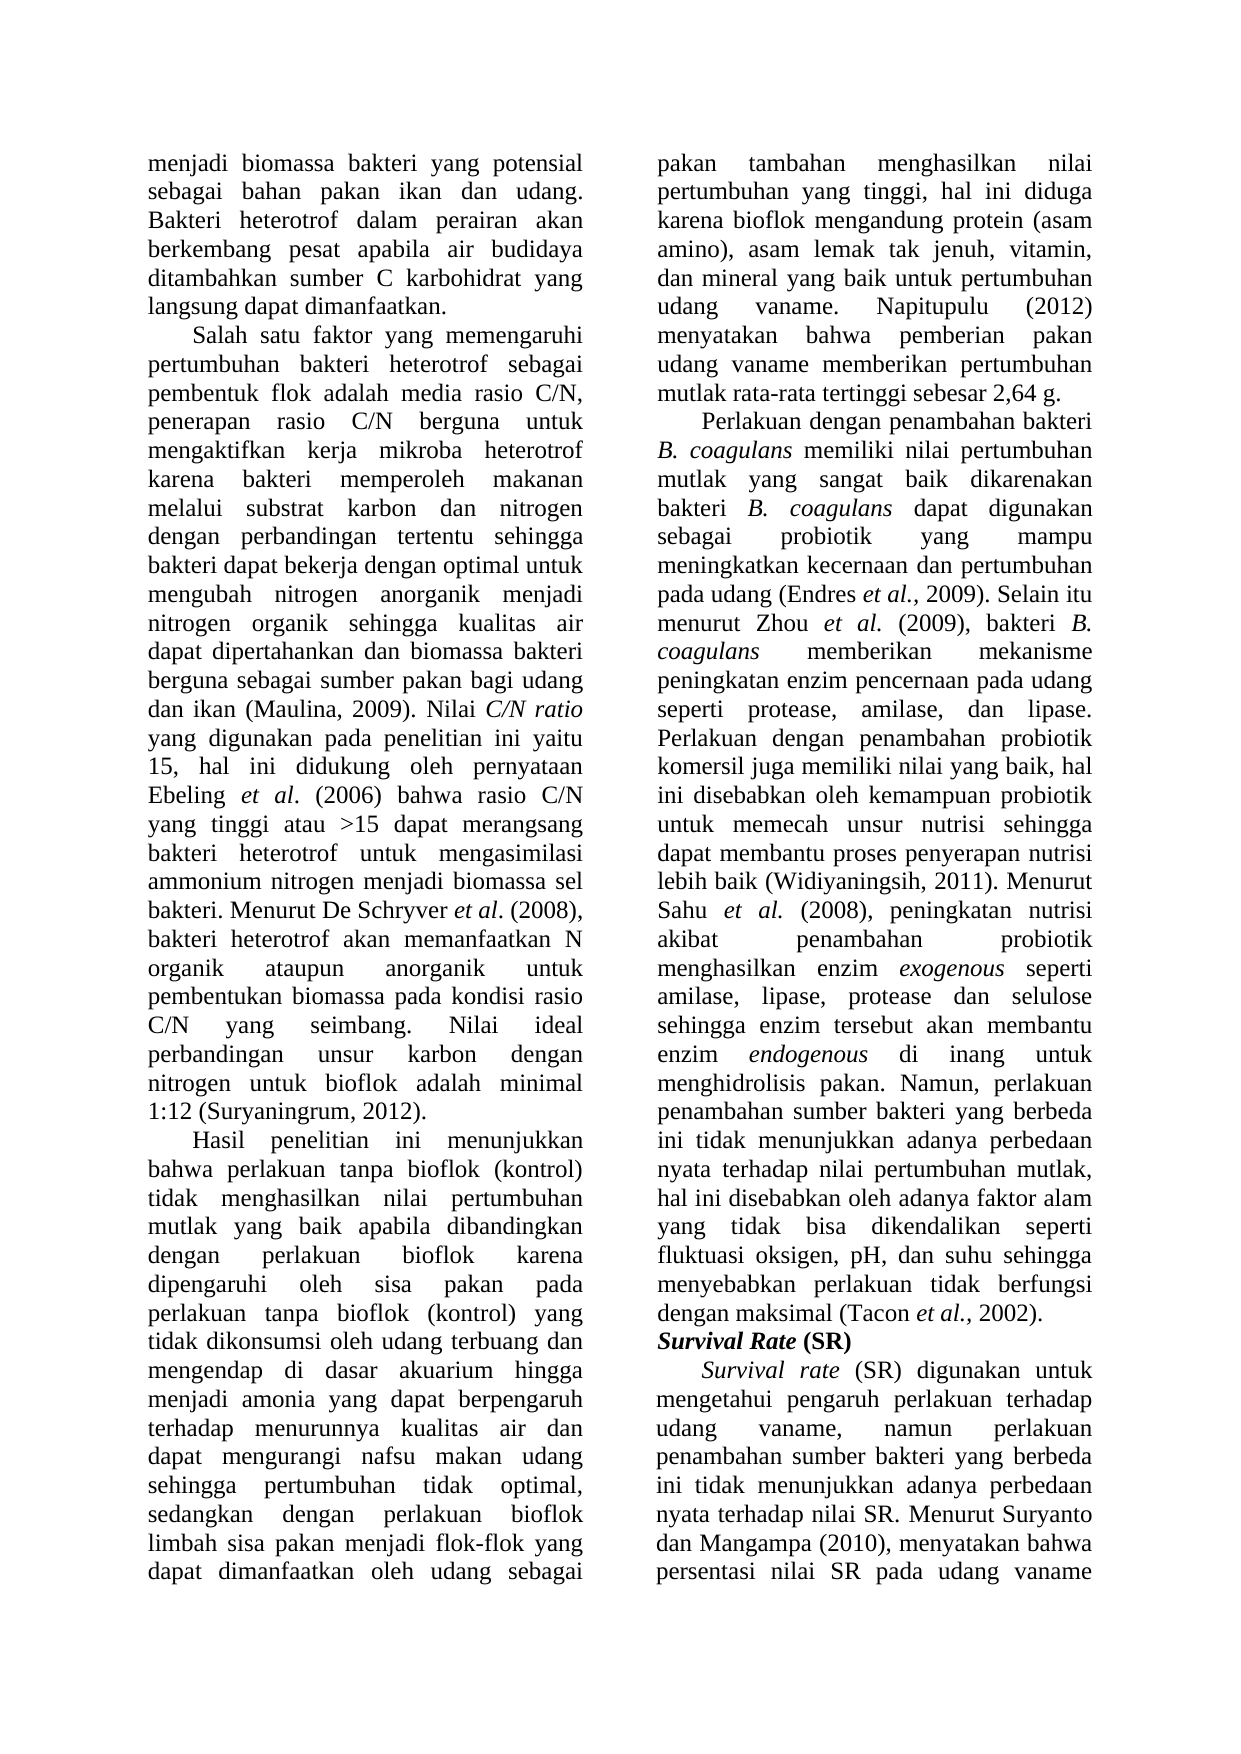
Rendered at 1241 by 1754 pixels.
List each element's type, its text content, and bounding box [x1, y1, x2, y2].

text Survival Rate (SR) [657, 1326, 1092, 1355]
text Hasil penelitian ini menunjukkan bahwa perlakuan tanpa bioflok (kontrol) tidak menghasilkan nilai pertumbuhan mutlak yang baik apabila dibandingkan dengan perlakuan bioflok karena dipengaruhi oleh sisa pakan pada perlakuan tanpa bioflok (kontrol) yang tidak dikonsumsi oleh udang terbuang dan mengendap di dasar akuarium hingga menjadi amonia yang dapat berpengaruh terhadap menurunnya kualitas air dan dapat mengurangi nafsu makan udang sehingga pertumbuhan tidak optimal, sedangkan dengan perlakuan bioflok limbah sisa pakan menjadi flok-flok yang dapat dimanfaatkan oleh udang sebagai pakan tambahan menghasilkan nilai pertumbuhan yang tinggi, hal ini diduga karena bioflok mengandung protein (asam amino), asam lemak tak jenuh, vitamin, dan mineral yang baik untuk pertumbuhan udang vaname. Napitupulu (2012) menyatakan bahwa pemberian pakan udang vaname memberikan pertumbuhan mutlak rata-rata tertinggi sebesar 2,64 g. [657, 148, 1092, 406]
text Perlakuan dengan penambahan bakteri B. coagulans memiliki nilai pertumbuhan mutlak yang sangat baik dikarenakan bakteri B. coagulans dapat digunakan sebagai probiotik yang mampu meningkatkan kecernaan dan pertumbuhan pada udang (Endres et al., 2009). Selain itu menurut Zhou et al. (2009), bakteri B. coagulans memberikan mekanisme peningkatan enzim pencernaan pada udang seperti protease, amilase, dan lipase. Perlakuan dengan penambahan probiotik komersil juga memiliki nilai yang baik, hal ini disebabkan oleh kemampuan probiotik untuk memecah unsur nutrisi sehingga dapat membantu proses penyerapan nutrisi lebih baik (Widiyaningsih, 2011). Menurut Sahu et al. (2008), peningkatan nutrisi akibat penambahan probiotik menghasilkan enzim exogenous seperti amilase, lipase, protease dan selulose sehingga enzim tersebut akan membantu enzim endogenous di inang untuk menghidrolisis pakan. Namun, perlakuan penambahan sumber bakteri yang berbeda ini tidak menunjukkan adanya perbedaan nyata terhadap nilai pertumbuhan mutlak, hal ini disebabkan oleh adanya faktor alam yang tidak bisa dikendalikan seperti fluktuasi oksigen, pH, dan suhu sehingga menyebabkan perlakuan tidak berfungsi dengan maksimal (Tacon et al., 2002). [657, 406, 1092, 1326]
text Salah satu faktor yang memengaruhi pertumbuhan bakteri heterotrof sebagai pembentuk flok adalah media rasio C/N, penerapan rasio C/N berguna untuk mengaktifkan kerja mikroba heterotrof karena bakteri memperoleh makanan melalui substrat karbon dan nitrogen dengan perbandingan tertentu sehingga bakteri dapat bekerja dengan optimal untuk mengubah nitrogen anorganik menjadi nitrogen organik sehingga kualitas air dapat dipertahankan dan biomassa bakteri berguna sebagai sumber pakan bagi udang dan ikan (Maulina, 2009). Nilai C/N ratio yang digunakan pada penelitian ini yaitu 15, hal ini didukung oleh pernyataan Ebeling et al. (2006) bahwa rasio C/N yang tinggi atau >15 dapat merangsang bakteri heterotrof untuk mengasimilasi ammonium nitrogen menjadi biomassa sel bakteri. Menurut De Schryver et al. (2008), bakteri heterotrof akan memanfaatkan N organik ataupun anorganik untuk pembentukan biomassa pada kondisi rasio C/N yang seimbang. Nilai ideal perbandingan unsur karbon dengan nitrogen untuk bioflok adalah minimal 1:12 (Suryaningrum, 2012). [148, 320, 583, 1125]
text Hasil penelitian ini menunjukkan bahwa perlakuan tanpa bioflok (kontrol) tidak menghasilkan nilai pertumbuhan mutlak yang baik apabila dibandingkan dengan perlakuan bioflok karena dipengaruhi oleh sisa pakan pada perlakuan tanpa bioflok (kontrol) yang tidak dikonsumsi oleh udang terbuang dan mengendap di dasar akuarium hingga menjadi amonia yang dapat berpengaruh terhadap menurunnya kualitas air dan dapat mengurangi nafsu makan udang sehingga pertumbuhan tidak optimal, sedangkan dengan perlakuan bioflok limbah sisa pakan menjadi flok-flok yang dapat dimanfaatkan oleh udang sebagai pakan tambahan menghasilkan nilai pertumbuhan yang tinggi, hal ini diduga karena bioflok mengandung protein (asam amino), asam lemak tak jenuh, vitamin, dan mineral yang baik untuk pertumbuhan udang vaname. Napitupulu (2012) menyatakan bahwa pemberian pakan udang vaname memberikan pertumbuhan mutlak rata-rata tertinggi sebesar 2,64 g. [148, 1125, 583, 1585]
